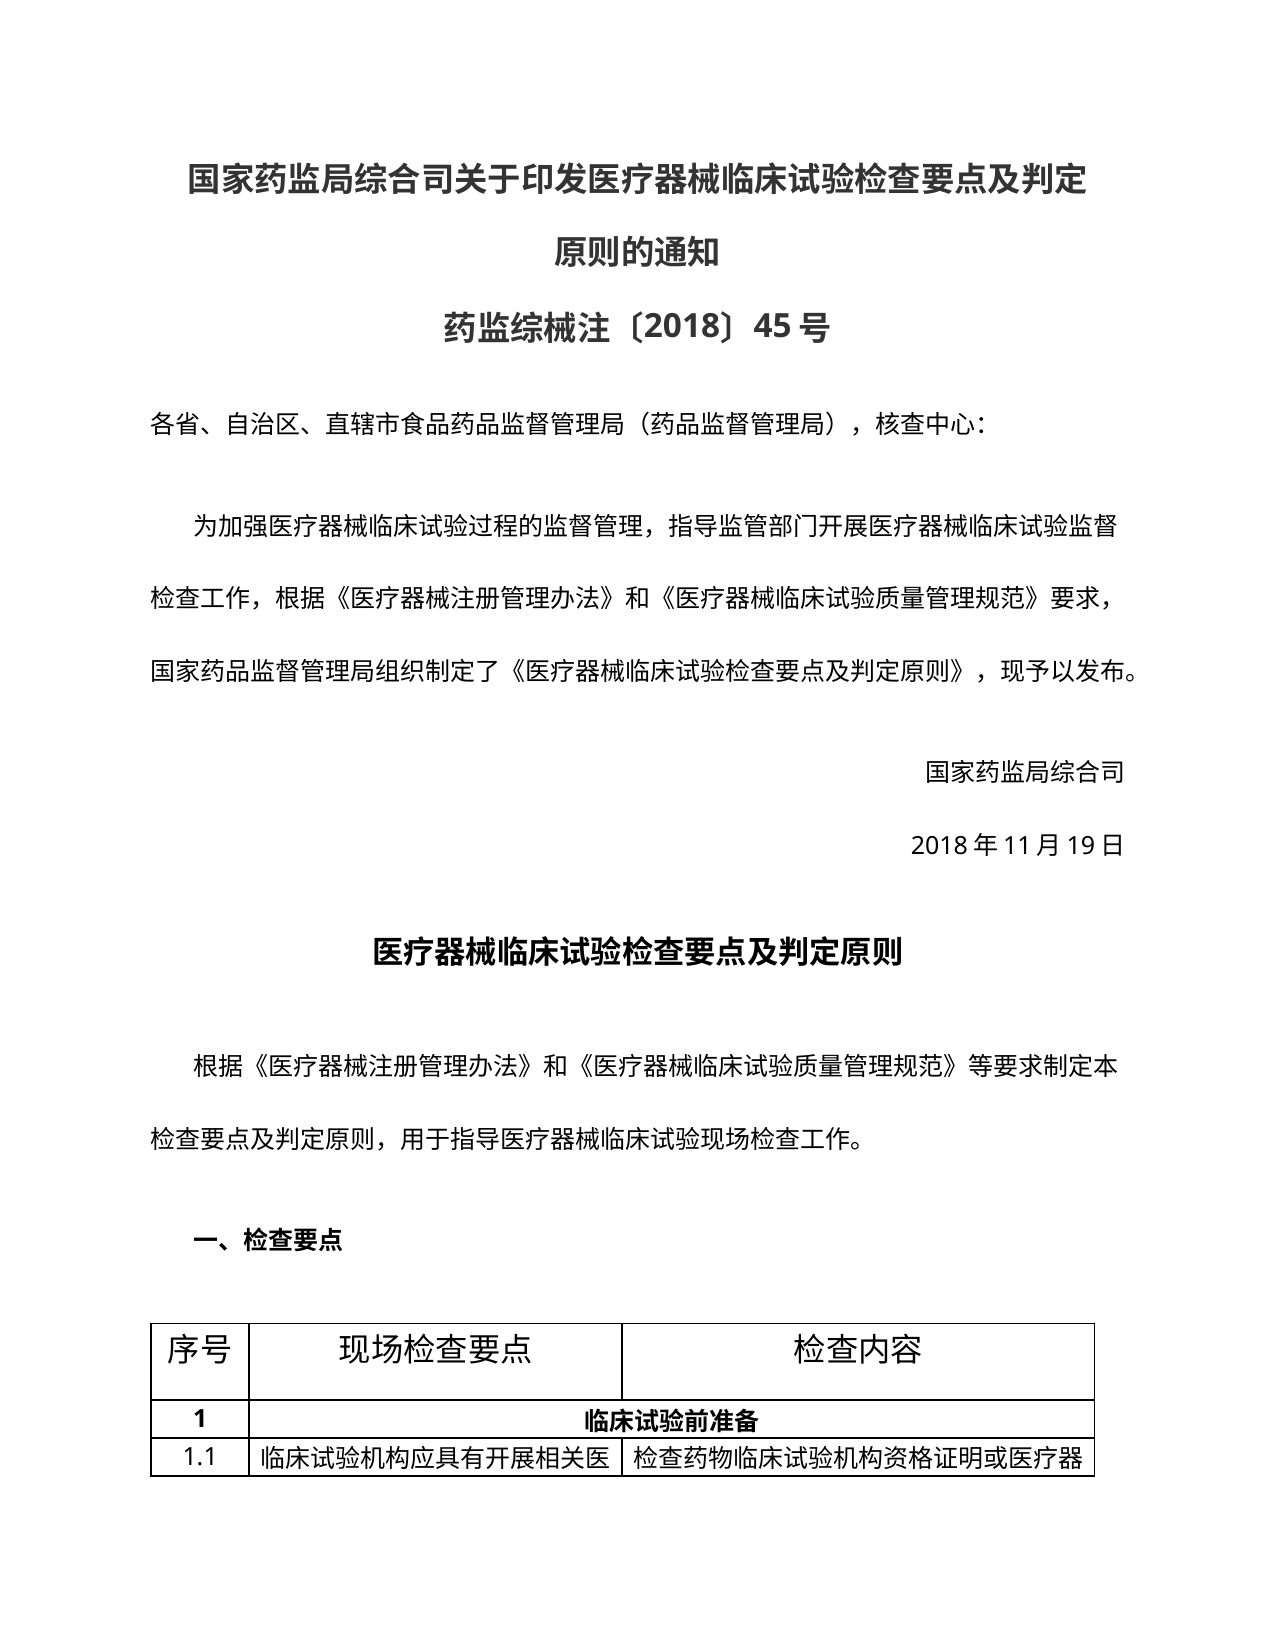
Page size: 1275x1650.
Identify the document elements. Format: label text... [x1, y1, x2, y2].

text 国家药监局综合司 2018年11月19日 [150, 753, 1125, 862]
table_cell 检查药物临床试验机构资格证明或医疗器械临床试验机构备案证明 [623, 1439, 1094, 1475]
text 一、检查要点 [150, 1221, 1125, 1257]
table_header 国家药监局综合司关于印发医疗器械临床试验检查要点及判定原则的通知 [188, 150, 1087, 302]
table_header 序号 [152, 1324, 248, 1399]
text 医疗器械临床试验检查要点及判定原则 [150, 927, 1125, 972]
text 根据《医疗器械注册管理办法》和《医疗器械临床试验质量管理规范》等要求制定本检查要点及判定原则，用于指导医疗器械临床试验现场检查工作。 [150, 1047, 1125, 1155]
text 为加强医疗器械临床试验过程的监督管理，指导监管部门开展医疗器械临床试验监督检查工作，根据《医疗器械注册管理办法》和《医疗器械临床试验质量管理规范》要求，国家药品监督管理局组织制定了《医疗器械临床试验检查要点及判定原则》，现予以发布。 [150, 506, 1125, 687]
table_cell 药监综械注〔2018〕45号 [188, 302, 1087, 375]
table_cell 临床试验前准备 [250, 1401, 1094, 1437]
table_cell 1.1 [152, 1439, 248, 1475]
table_cell 1 [152, 1401, 248, 1437]
text 各省、自治区、直辖市食品药品监督管理局（药品监督管理局），核查中心： [150, 404, 1125, 441]
table_header 检查内容 [623, 1324, 1094, 1399]
table_header 现场检查要点 [250, 1324, 621, 1399]
table_cell 临床试验机构应具有开展相关医疗器械产品临床试验的资质 [250, 1439, 621, 1475]
